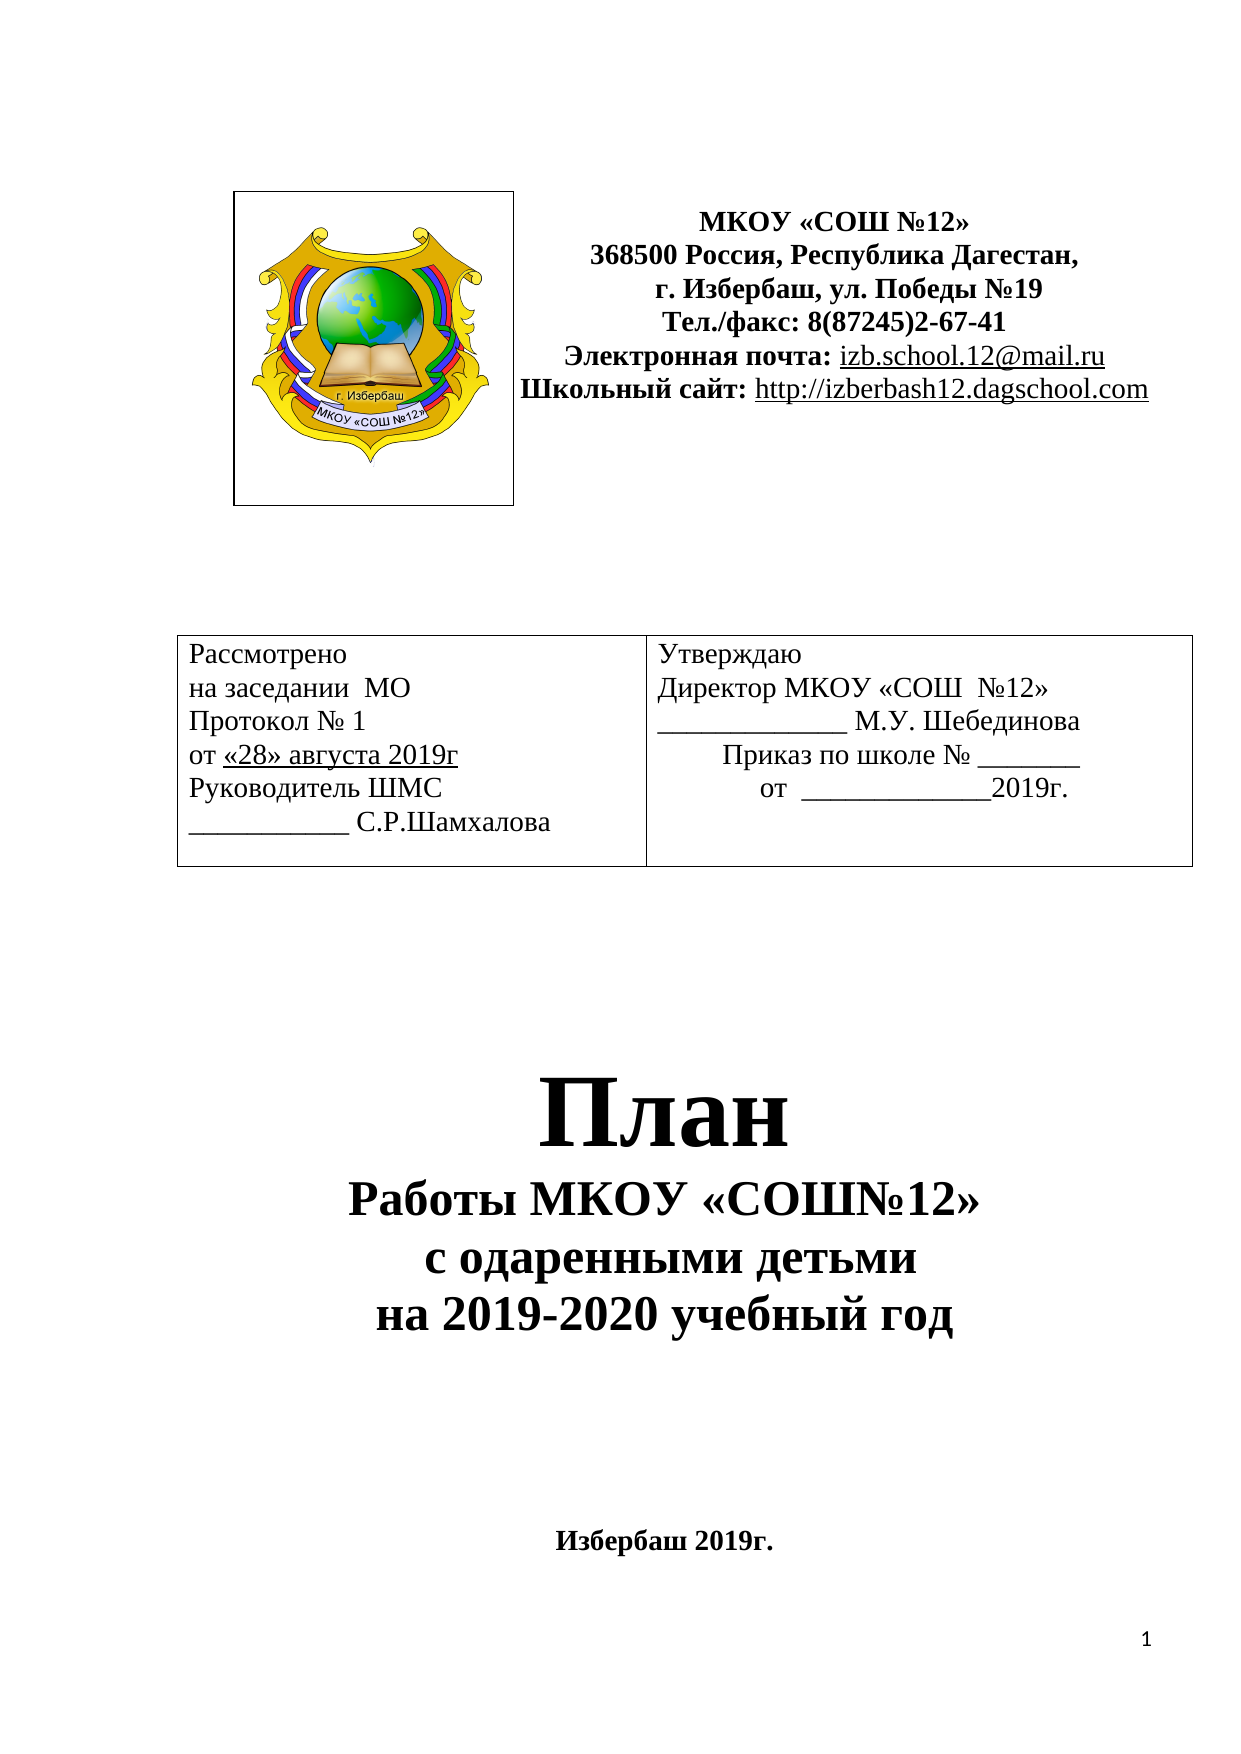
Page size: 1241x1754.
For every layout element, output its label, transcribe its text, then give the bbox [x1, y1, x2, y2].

text г. Избербаш, ул. Победы №19 [546, 271, 1152, 304]
text МКОУ «СОШ №12» [517, 204, 1152, 237]
text Электронная почта: izb.school.12@mail.ru [517, 338, 1152, 372]
text на 2019-2020 учебный год [177, 1284, 1152, 1341]
text План [177, 1049, 1152, 1169]
text Работы МКОУ «СОШ№12» [177, 1169, 1152, 1226]
table_header Рассмотрено на заседании МО Протокол № 1 от «28» августа 2019г Руководитель ШМС ___________ С.Р.Шамхалова [178, 636, 646, 866]
text с одаренными детьми [177, 1226, 1152, 1284]
text Тел./факс: 8(87245)2-67-41 [517, 304, 1152, 338]
table_header Утверждаю Директор МКОУ «СОШ №12» _____________ М.У. Шебединова Приказ по школе № _______ от _____________2019г. [647, 636, 1192, 866]
picture [249, 198, 495, 490]
text Школьный сайт: http://izberbash12.dagschool.com [517, 372, 1152, 405]
text 368500 Россия, Республика Дагестан, [517, 237, 1152, 271]
text Избербаш 2019г. [177, 1523, 1152, 1557]
